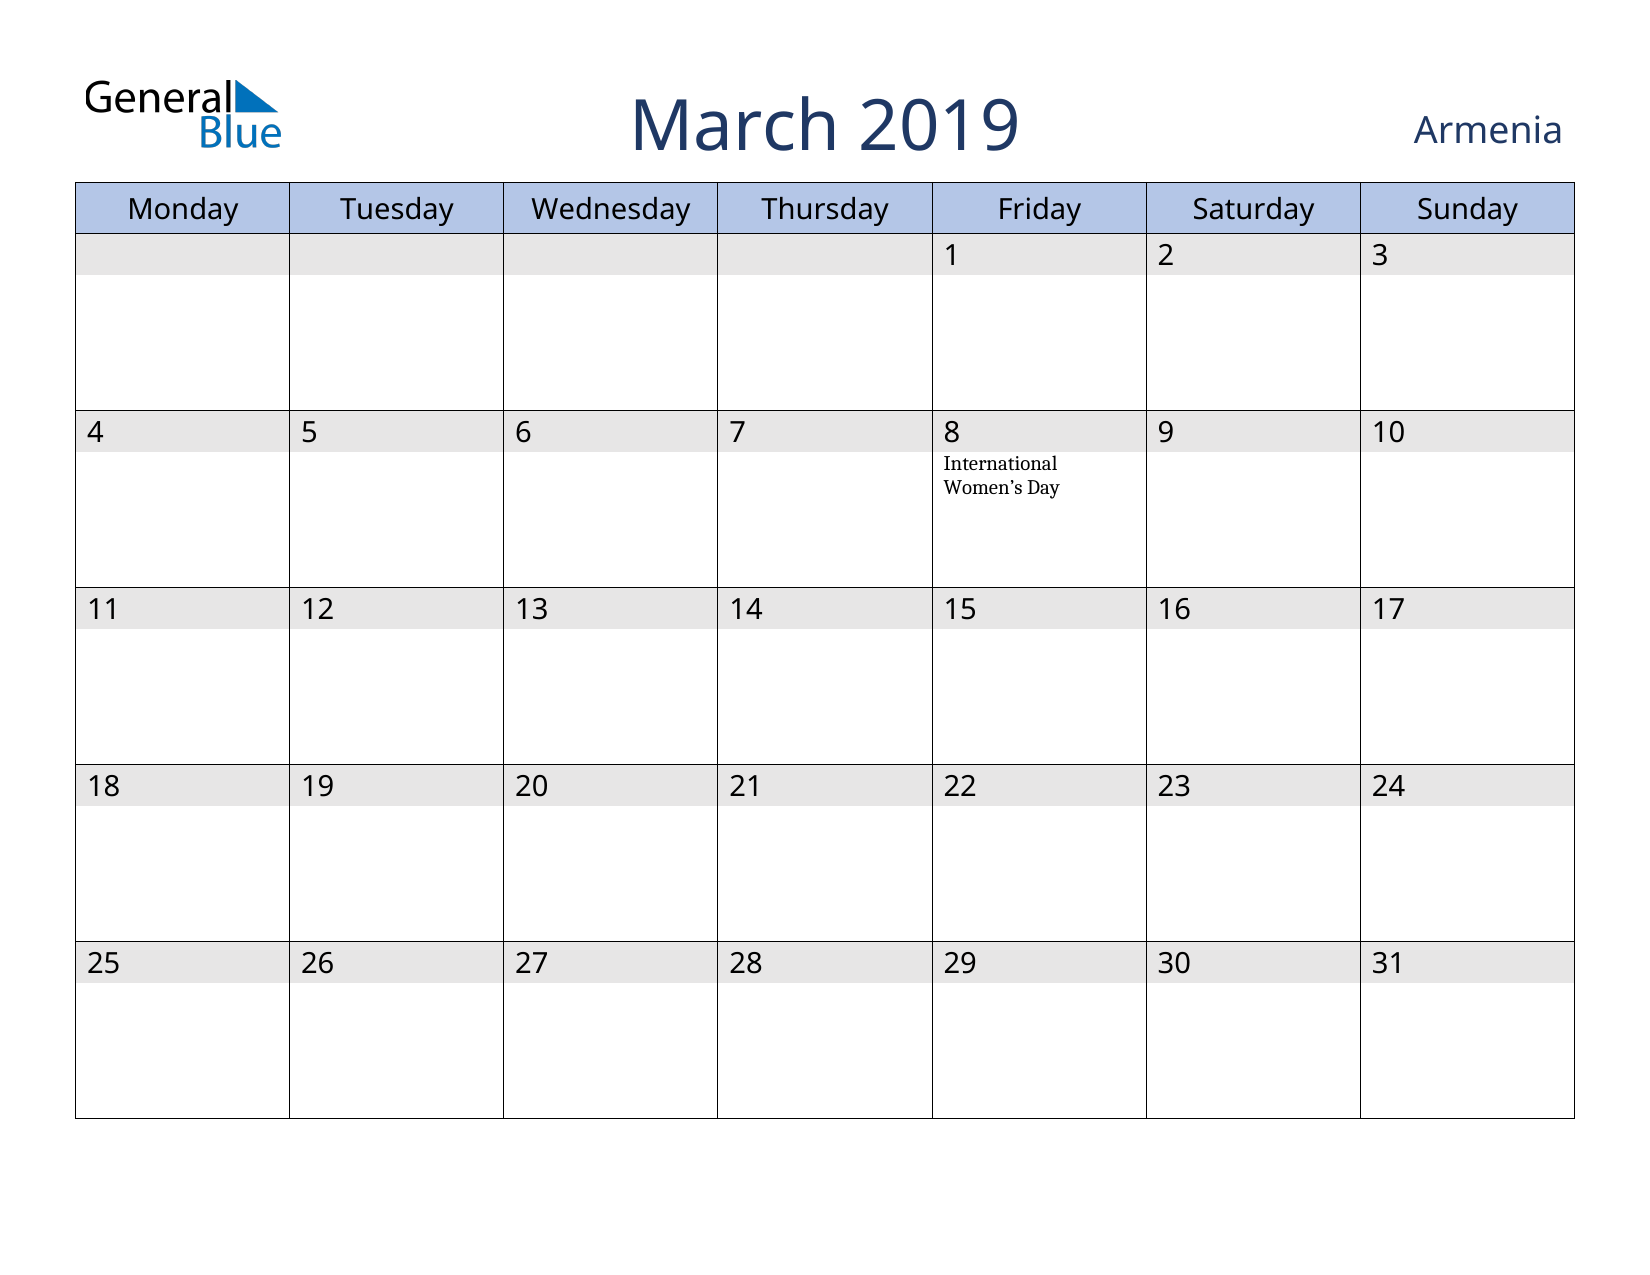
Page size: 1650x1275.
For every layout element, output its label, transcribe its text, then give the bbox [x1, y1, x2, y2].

table_cell [933, 629, 1146, 764]
table_cell 13 [504, 588, 717, 629]
table_cell 7 [718, 411, 932, 452]
table_cell [76, 275, 289, 410]
table_cell 24 [1361, 765, 1574, 806]
table_cell [1361, 275, 1574, 410]
table_cell [504, 234, 717, 275]
table_cell 18 [76, 765, 289, 806]
picture [86, 80, 281, 148]
table_cell [76, 983, 289, 1118]
table_cell 4 [76, 411, 289, 452]
table_cell Tuesday [290, 183, 503, 233]
table_cell 22 [933, 765, 1146, 806]
table_cell [1361, 983, 1574, 1118]
table_cell 8 [933, 411, 1146, 452]
table_header [76, 75, 503, 182]
table_cell [1147, 629, 1360, 764]
table_cell 19 [290, 765, 503, 806]
table_cell 29 [933, 942, 1146, 983]
table_cell [718, 234, 932, 275]
table_cell 25 [76, 942, 289, 983]
table_header March 2019 [504, 75, 1146, 182]
table_cell [718, 806, 932, 941]
table_cell [504, 983, 717, 1118]
table_cell [290, 234, 503, 275]
table_cell [76, 234, 289, 275]
table_cell [290, 275, 503, 410]
table_cell 30 [1147, 942, 1360, 983]
table_cell [718, 983, 932, 1118]
table_cell 6 [504, 411, 717, 452]
table_cell 3 [1361, 234, 1574, 275]
table_cell [290, 629, 503, 764]
table_cell [290, 452, 503, 587]
table_cell 23 [1147, 765, 1360, 806]
table_cell [933, 806, 1146, 941]
table_cell [933, 275, 1146, 410]
table_cell [504, 806, 717, 941]
table_cell 17 [1361, 588, 1574, 629]
table_cell [76, 806, 289, 941]
table_cell [1361, 629, 1574, 764]
table_cell 31 [1361, 942, 1574, 983]
table_cell [76, 452, 289, 587]
table_cell [1361, 806, 1574, 941]
table_cell [1147, 806, 1360, 941]
table_cell [718, 275, 932, 410]
table_cell Saturday [1147, 183, 1360, 233]
table_cell [1147, 983, 1360, 1118]
table_cell 2 [1147, 234, 1360, 275]
table_cell 1 [933, 234, 1146, 275]
table_cell Monday [76, 183, 289, 233]
table_cell 12 [290, 588, 503, 629]
table_cell 14 [718, 588, 932, 629]
table_cell [718, 452, 932, 587]
table_cell [290, 806, 503, 941]
table_cell Thursday [718, 183, 932, 233]
table_cell [76, 629, 289, 764]
table_cell Friday [933, 183, 1146, 233]
table_cell [933, 983, 1146, 1118]
table_cell [1147, 275, 1360, 410]
table_cell Sunday [1361, 183, 1574, 233]
table_cell [504, 629, 717, 764]
table_cell 16 [1147, 588, 1360, 629]
table_cell 11 [76, 588, 289, 629]
table_cell [290, 983, 503, 1118]
table_cell 27 [504, 942, 717, 983]
table_cell [1147, 452, 1360, 587]
table_cell [504, 275, 717, 410]
table_cell 26 [290, 942, 503, 983]
table_cell Wednesday [504, 183, 717, 233]
table_cell [504, 452, 717, 587]
table_cell 28 [718, 942, 932, 983]
table_cell 5 [290, 411, 503, 452]
table_cell 21 [718, 765, 932, 806]
table_cell [1361, 452, 1574, 587]
table_cell 15 [933, 588, 1146, 629]
table_cell 20 [504, 765, 717, 806]
table_cell [718, 629, 932, 764]
table_cell 10 [1361, 411, 1574, 452]
table_cell International Women’s Day [933, 452, 1146, 587]
table_cell 9 [1147, 411, 1360, 452]
table_header Armenia [1146, 75, 1574, 182]
